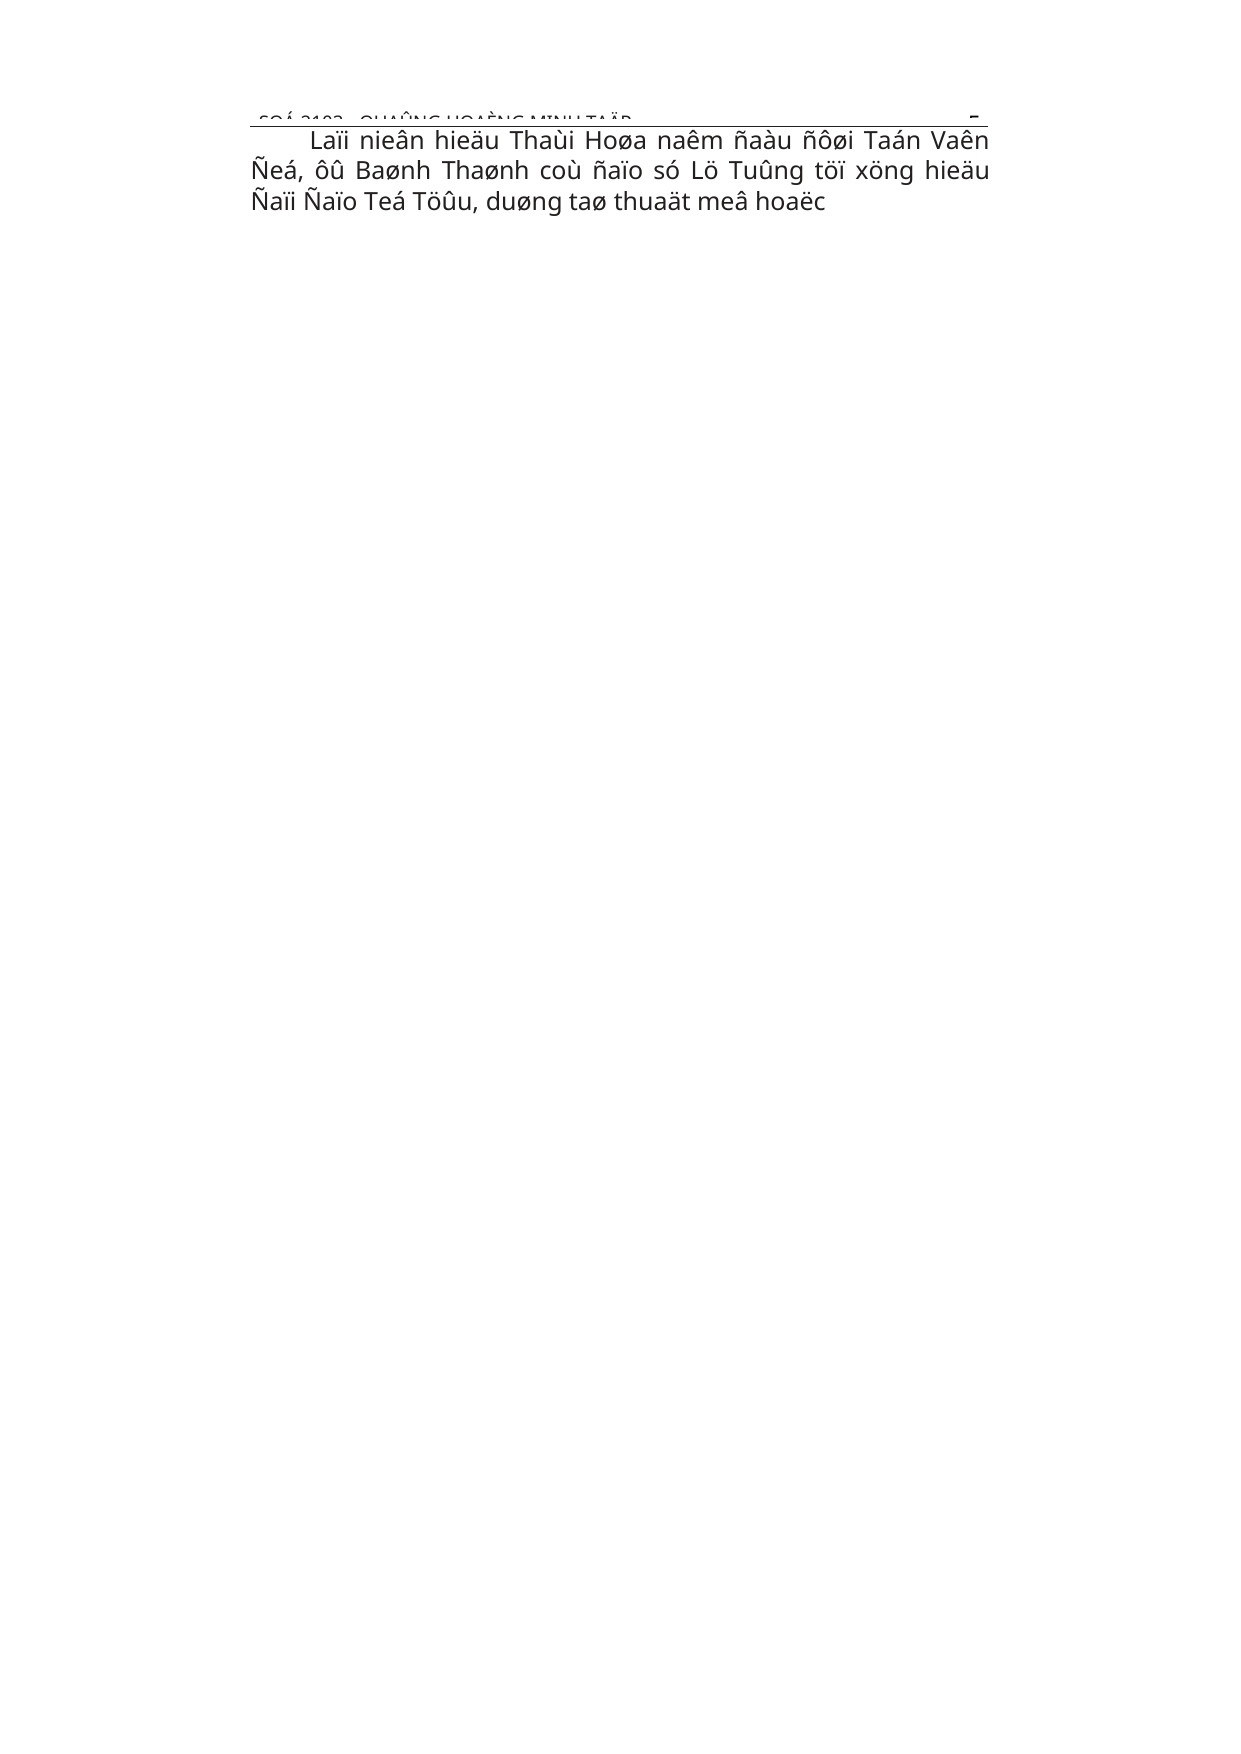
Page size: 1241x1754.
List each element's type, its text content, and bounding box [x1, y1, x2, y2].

text Laïi nieân hieäu Thaùi Hoøa naêm ñaàu ñôøi Taán Vaên Ñeá, ôû Baønh Thaønh coù ñaïo só Lö Tuûng töï xöng hieäu Ñaïi Ñaïo Teá Töûu, duøng taø thuaät meâ hoaëc [250, 125, 990, 218]
